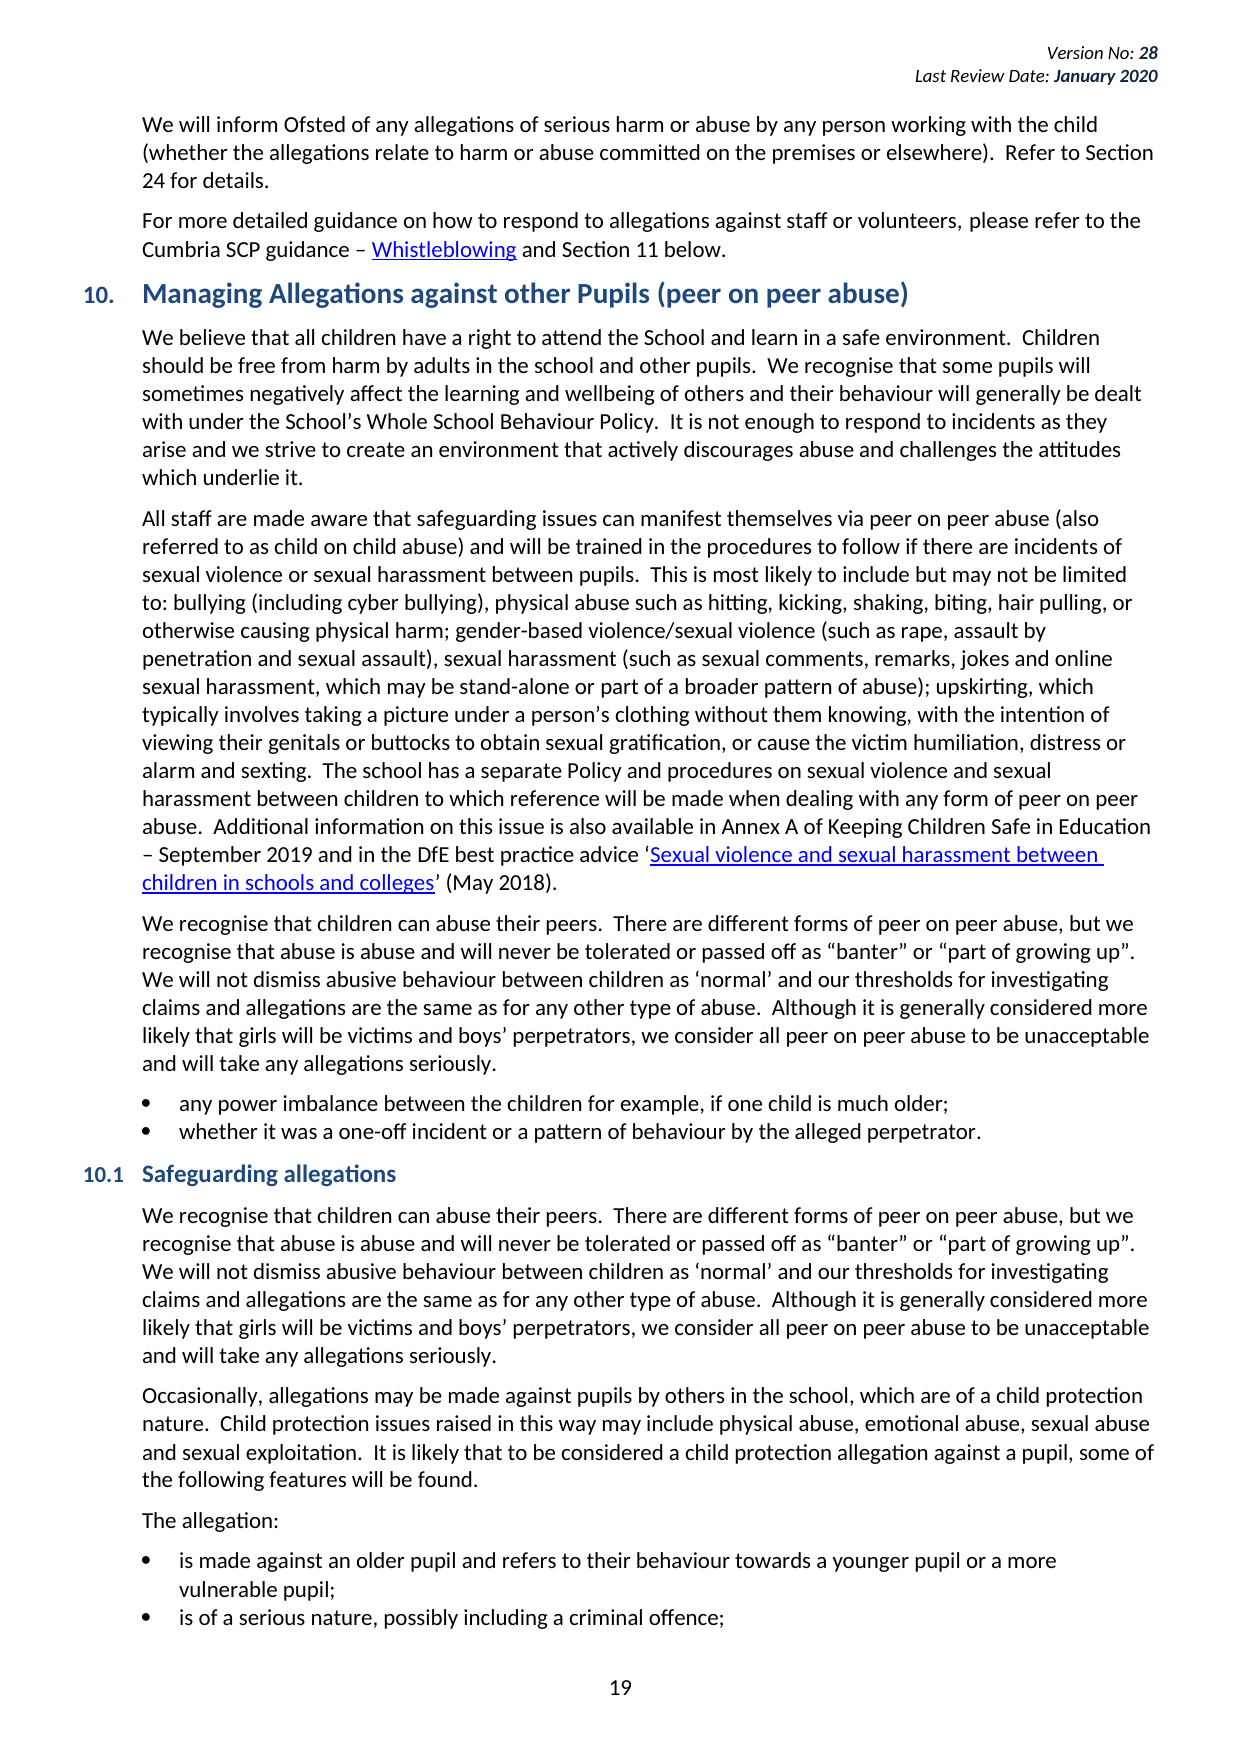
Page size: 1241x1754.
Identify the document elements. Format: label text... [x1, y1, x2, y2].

text The allegation: [142, 1506, 1157, 1534]
text For more detailed guidance on how to respond to allegations against staff or volunteers, please refer to the Cumbria SCP guidance – Whistleblowing and Section 11 below. [142, 207, 1157, 263]
list is made against an older pupil and refers to their behaviour towards a younger pupil or a more vulnerable pupil; [142, 1547, 1157, 1603]
text All staff are made aware that safeguarding issues can manifest themselves via peer on peer abuse (also referred to as child on child abuse) and will be trained in the procedures to follow if there are incidents of sexual violence or sexual harassment between pupils. This is most likely to include but may not be limited to: bullying (including cyber bullying), physical abuse such as hitting, kicking, shaking, biting, hair pulling, or otherwise causing physical harm; gender-based violence/sexual violence (such as rape, assault by penetration and sexual assault), sexual harassment (such as sexual comments, remarks, jokes and online sexual harassment, which may be stand-alone or part of a broader pattern of abuse); upskirting, which typically involves taking a picture under a person’s clothing without them knowing, with the intention of viewing their genitals or buttocks to obtain sexual gratification, or cause the victim humiliation, distress or alarm and sexting. The school has a separate Policy and procedures on sexual violence and sexual harassment between children to which reference will be made when dealing with any form of peer on peer abuse. Additional information on this issue is also available in Annex A of Keeping Children Safe in Education – September 2019 and in the DfE best practice advice ‘Sexual violence and sexual harassment between children in schools and colleges’ (May 2018). [142, 504, 1157, 896]
text We believe that all children have a right to attend the School and learn in a safe environment. Children should be free from harm by adults in the school and other pupils. We recognise that some pupils will sometimes negatively affect the learning and wellbeing of others and their behaviour will generally be dealt with under the School’s Whole School Behaviour Policy. It is not enough to respond to incidents as they arise and we strive to create an environment that actively discourages abuse and challenges the attitudes which underlie it. [142, 323, 1157, 491]
list any power imbalance between the children for example, if one child is much older; [142, 1089, 1157, 1117]
text We recognise that children can abuse their peers. There are different forms of peer on peer abuse, but we recognise that abuse is abuse and will never be tolerated or passed off as “banter” or “part of growing up”. We will not dismiss abusive behaviour between children as ‘normal’ and our thresholds for investigating claims and allegations are the same as for any other type of abuse. Although it is generally considered more likely that girls will be victims and boys’ perpetrators, we consider all peer on peer abuse to be unacceptable and will take any allegations seriously. [142, 909, 1157, 1077]
text Occasionally, allegations may be made against pupils by others in the school, which are of a child protection nature. Child protection issues raised in this way may include physical abuse, emotional abuse, sexual abuse and sexual exploitation. It is likely that to be considered a child protection allegation against a pupil, some of the following features will be found. [142, 1382, 1157, 1494]
list whether it was a one-off incident or a pattern of behaviour by the alleged perpetrator. [142, 1117, 1157, 1145]
text We will inform Ofsted of any allegations of serious harm or abuse by any person working with the child (whether the allegations relate to harm or abuse committed on the premises or elsewhere). Refer to Section 24 for details. [142, 110, 1157, 194]
subtitle Managing Allegations against other Pupils (peer on peer abuse) [83, 275, 1157, 311]
list is of a serious nature, possibly including a criminal offence; [142, 1603, 1157, 1631]
subtitle Safeguarding allegations [83, 1158, 1157, 1188]
text We recognise that children can abuse their peers. There are different forms of peer on peer abuse, but we recognise that abuse is abuse and will never be tolerated or passed off as “banter” or “part of growing up”. We will not dismiss abusive behaviour between children as ‘normal’ and our thresholds for investigating claims and allegations are the same as for any other type of abuse. Although it is generally considered more likely that girls will be victims and boys’ perpetrators, we consider all peer on peer abuse to be unacceptable and will take any allegations seriously. [142, 1201, 1157, 1369]
